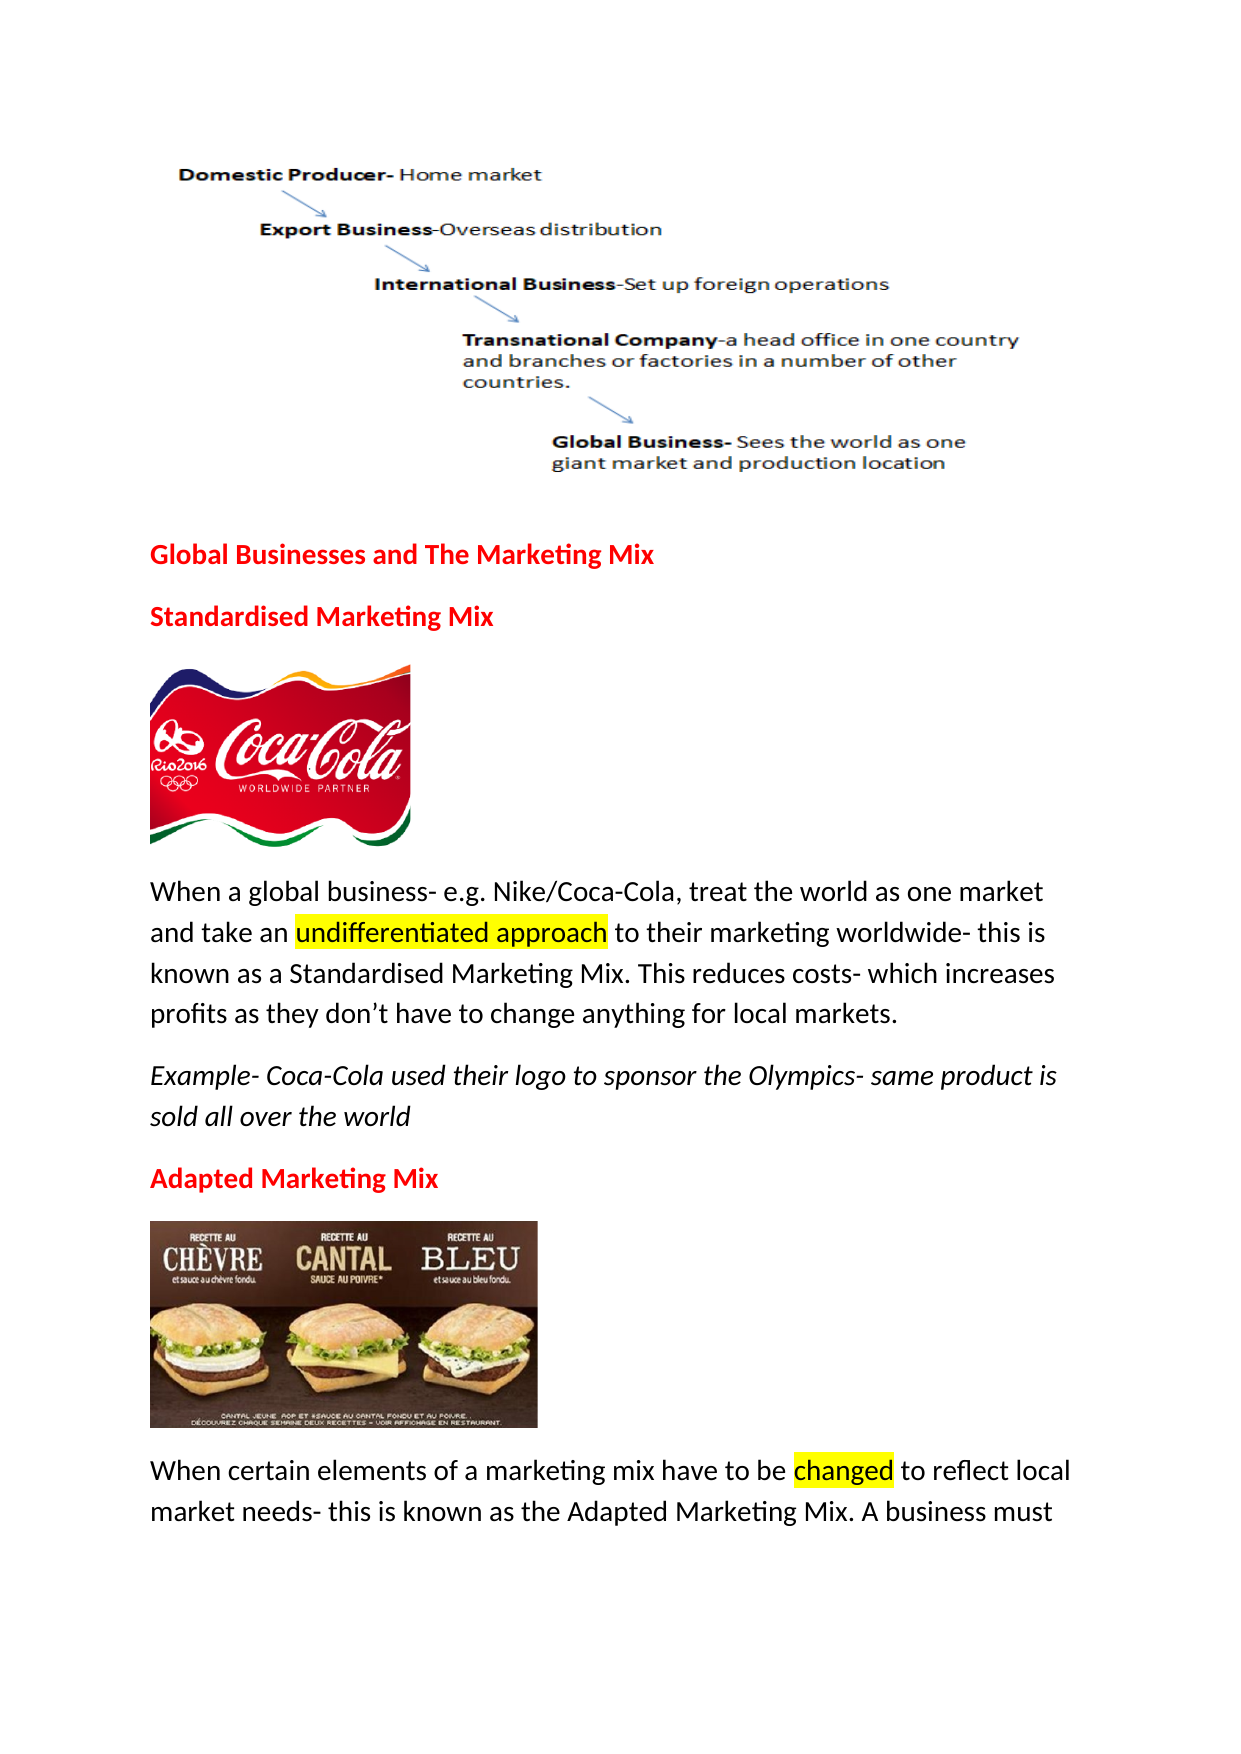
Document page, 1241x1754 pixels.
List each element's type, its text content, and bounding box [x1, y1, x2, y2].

text Global Businesses and The Marketing Mix [150, 536, 1090, 572]
text Example- Coca-Cola used their logo to sponsor the Olympics- same product is sold all over the world [150, 1057, 1090, 1134]
text Adapted Marketing Mix [150, 1160, 1090, 1196]
picture [150, 1221, 538, 1428]
picture [150, 150, 1062, 512]
text Standardised Marketing Mix [150, 598, 1090, 634]
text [150, 1452, 1090, 1529]
text When a global business- e.g. Nike/Coca-Cola, treat the world as one market and take an undifferentiated approach to their marketing worldwide- this is known as a Standardised Marketing Mix. This reduces costs- which increases profits as they don’t have to change anything for local markets. [150, 873, 1090, 1031]
picture [150, 659, 411, 848]
